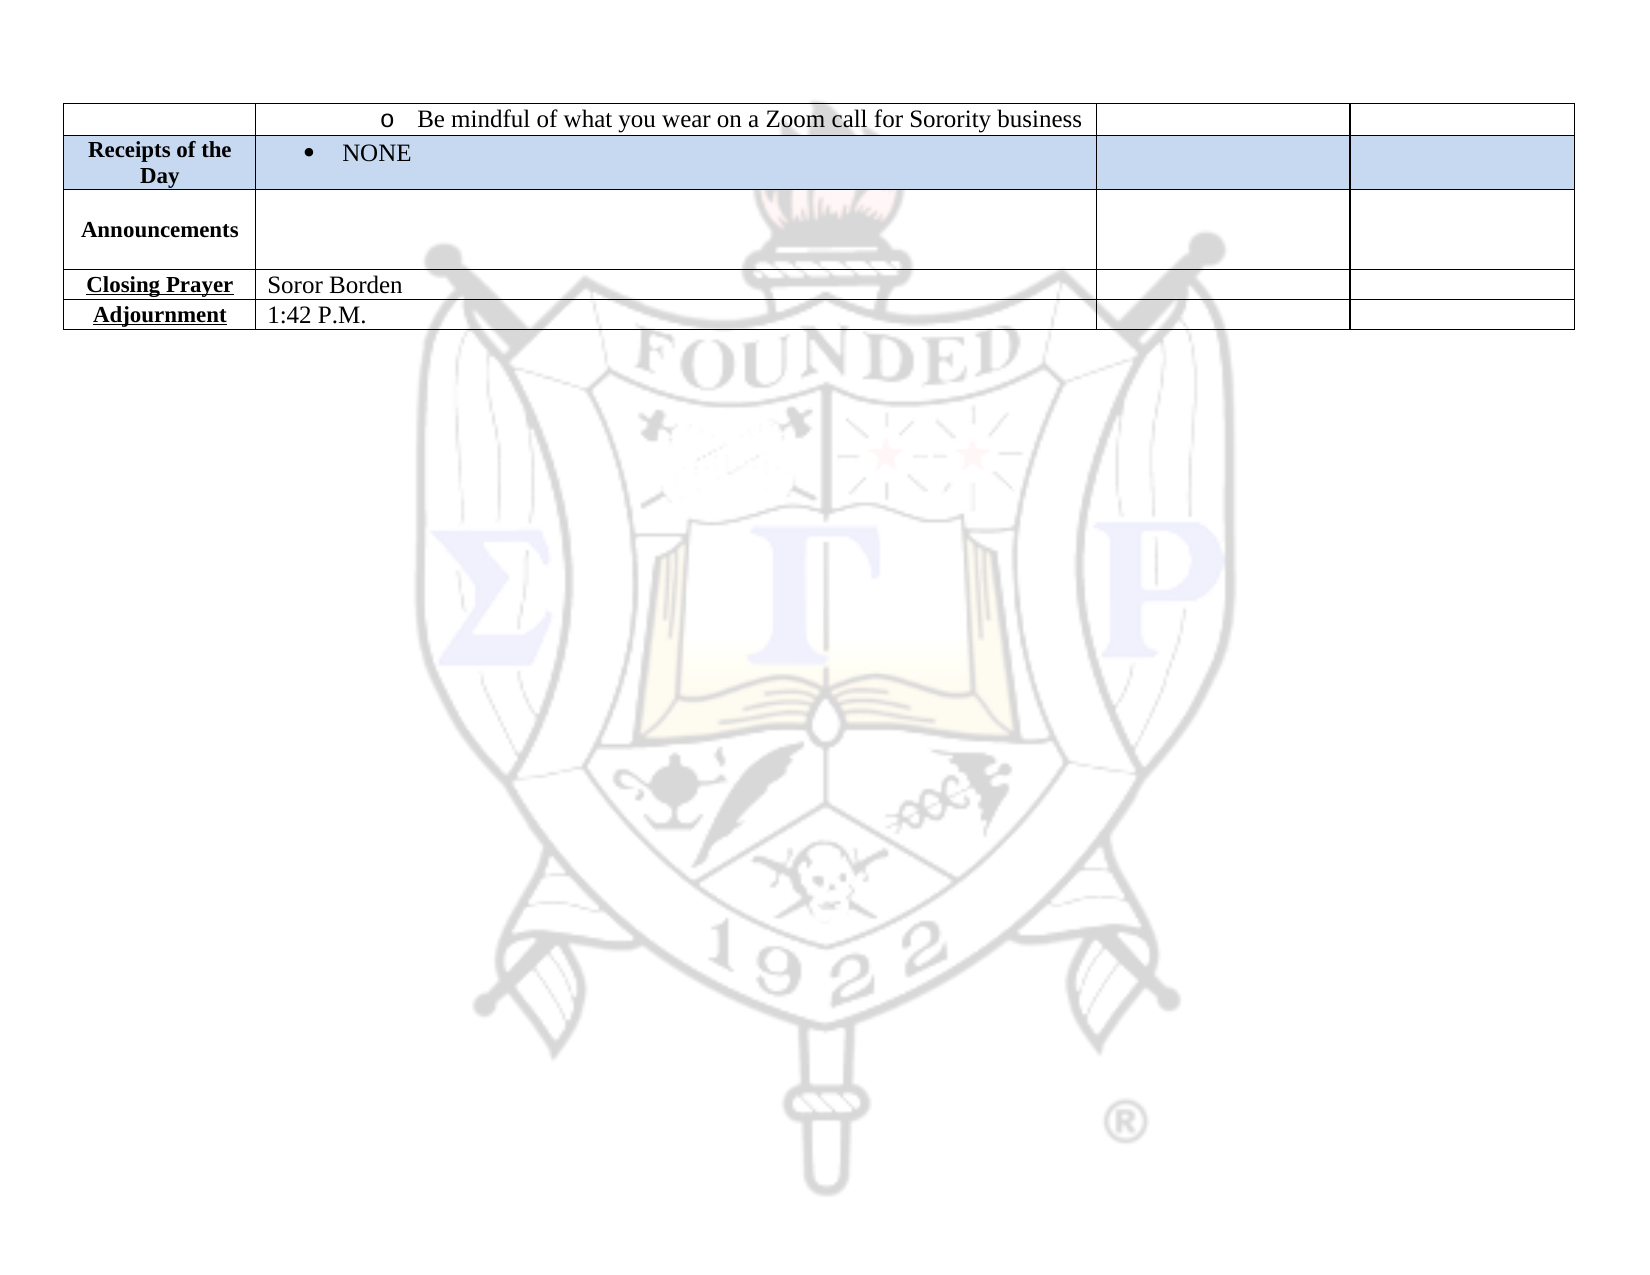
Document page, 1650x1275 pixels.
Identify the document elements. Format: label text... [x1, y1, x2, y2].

table_cell [1351, 300, 1574, 329]
table_cell Adjournment [64, 300, 255, 329]
table_cell [1351, 136, 1574, 189]
table_cell Closing Prayer [64, 270, 255, 299]
table_cell [1351, 104, 1574, 135]
table_cell [1351, 190, 1574, 269]
table_cell [1351, 270, 1574, 299]
table_cell Soror Borden [256, 270, 1096, 299]
table_cell [1097, 104, 1349, 135]
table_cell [64, 104, 255, 135]
table_cell Announcements [64, 190, 255, 269]
table_cell [1097, 136, 1349, 189]
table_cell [256, 104, 1096, 135]
table_cell Receipts of the Day [64, 136, 255, 189]
table_cell [1097, 190, 1349, 269]
table_cell [1097, 300, 1349, 329]
table_cell [1097, 270, 1349, 299]
table_cell NONE [256, 136, 1096, 189]
table_cell 1:42 P.M. [256, 300, 1096, 329]
table_cell [256, 190, 1096, 269]
